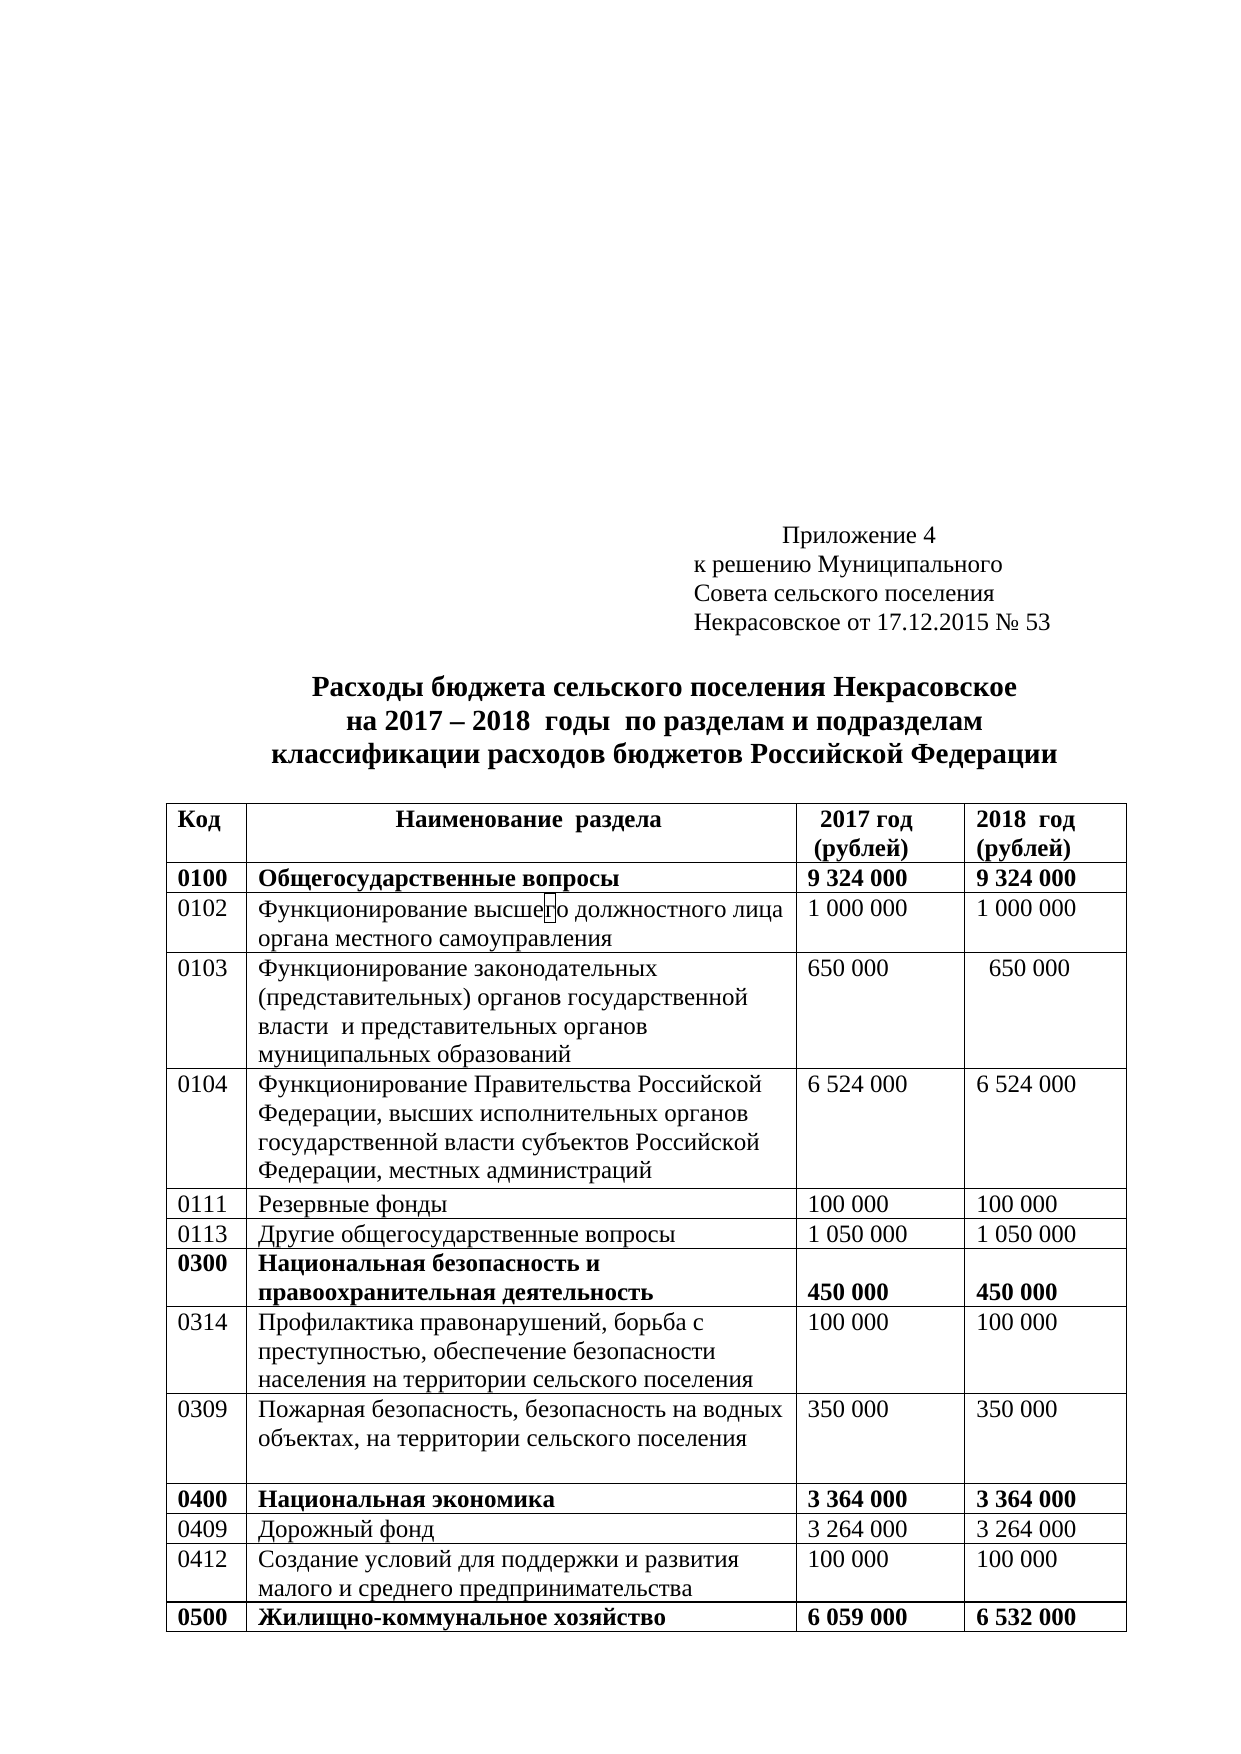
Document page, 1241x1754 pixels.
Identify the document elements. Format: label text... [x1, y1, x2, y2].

table_cell 3 264 000 [797, 1514, 964, 1543]
table_cell Общегосударственные вопросы [247, 863, 796, 892]
table_cell 450 000 [965, 1249, 1126, 1306]
table_cell 6 524 000 [965, 1069, 1126, 1188]
table_cell Пожарная безопасность, безопасность на водных объектах, на территории сельского поселения [247, 1394, 796, 1483]
table_cell 3 364 000 [797, 1484, 964, 1513]
text Совета сельского поселения [177, 578, 1152, 607]
table_cell 350 000 [965, 1394, 1126, 1483]
table_cell Функционирование законодательных (представительных) органов государственной власти и представительных органов муниципальных образований [247, 953, 796, 1068]
table_cell 0400 [167, 1484, 246, 1513]
table_cell 6 059 000 [797, 1603, 964, 1631]
table_cell Другие общегосударственные вопросы [247, 1219, 796, 1247]
table_cell 0300 [167, 1249, 246, 1306]
table_cell 100 000 [965, 1307, 1126, 1393]
table_cell Дорожный фонд [247, 1514, 796, 1543]
text Расходы бюджета сельского поселения Некрасовское [177, 669, 1152, 703]
table_header 2017 год (рублей) [797, 804, 964, 862]
table_cell 9 324 000 [965, 863, 1126, 892]
table_cell 1 000 000 [965, 893, 1126, 952]
table_cell 1 000 000 [797, 893, 964, 952]
text классификации расходов бюджетов Российской Федерации [177, 736, 1152, 770]
table_cell 0111 [167, 1189, 246, 1218]
table_cell 0100 [167, 863, 246, 892]
table_cell 450 000 [797, 1249, 964, 1306]
table_cell 1 050 000 [797, 1219, 964, 1247]
table_cell 6 532 000 [965, 1603, 1126, 1631]
table_cell 0104 [167, 1069, 246, 1188]
text Некрасовское от 17.12.2015 № 53 [177, 607, 1152, 636]
table_cell 100 000 [965, 1544, 1126, 1601]
table_header Наименование раздела [247, 804, 796, 862]
table_cell 0409 [167, 1514, 246, 1543]
table_cell Национальная безопасность и правоохранительная деятельность [247, 1249, 796, 1306]
table_cell Функционирование Правительства Российской Федерации, высших исполнительных органов государственной власти субъектов Российской Федерации, местных администраций [247, 1069, 796, 1188]
table_cell 0500 [167, 1603, 246, 1631]
table_cell Национальная экономика [247, 1484, 796, 1513]
table_cell 9 324 000 [797, 863, 964, 892]
table_cell 650 000 [797, 953, 964, 1068]
table_cell 6 524 000 [797, 1069, 964, 1188]
table_cell 0113 [167, 1219, 246, 1247]
table_cell 0103 [167, 953, 246, 1068]
table_cell 350 000 [797, 1394, 964, 1483]
table_cell 100 000 [797, 1189, 964, 1218]
table_header Код [167, 804, 246, 862]
table_cell 100 000 [797, 1544, 964, 1601]
table_cell 100 000 [797, 1307, 964, 1393]
table_cell 0412 [167, 1544, 246, 1601]
table_cell 650 000 [965, 953, 1126, 1068]
table_cell Создание условий для поддержки и развития малого и среднего предпринимательства [247, 1544, 796, 1601]
text Приложение 4 [177, 521, 1152, 549]
table_cell 0309 [167, 1394, 246, 1483]
table_cell 3 264 000 [965, 1514, 1126, 1543]
table_cell 1 050 000 [965, 1219, 1126, 1247]
table_header 2018 год (рублей) [965, 804, 1126, 862]
text к решению Муниципального [177, 549, 1152, 578]
text на 2017 – 2018 годы по разделам и подразделам [177, 703, 1152, 736]
table_cell 100 000 [965, 1189, 1126, 1218]
table_cell Функционирование высшего должностного лица органа местного самоуправления [247, 893, 796, 952]
table_cell Жилищно-коммунальное хозяйство [247, 1603, 796, 1631]
table_cell 3 364 000 [965, 1484, 1126, 1513]
table_cell Профилактика правонарушений, борьба с преступностью, обеспечение безопасности населения на территории сельского поселения [247, 1307, 796, 1393]
table_cell 0314 [167, 1307, 246, 1393]
table_cell Резервные фонды [247, 1189, 796, 1218]
table_cell 0102 [167, 893, 246, 952]
